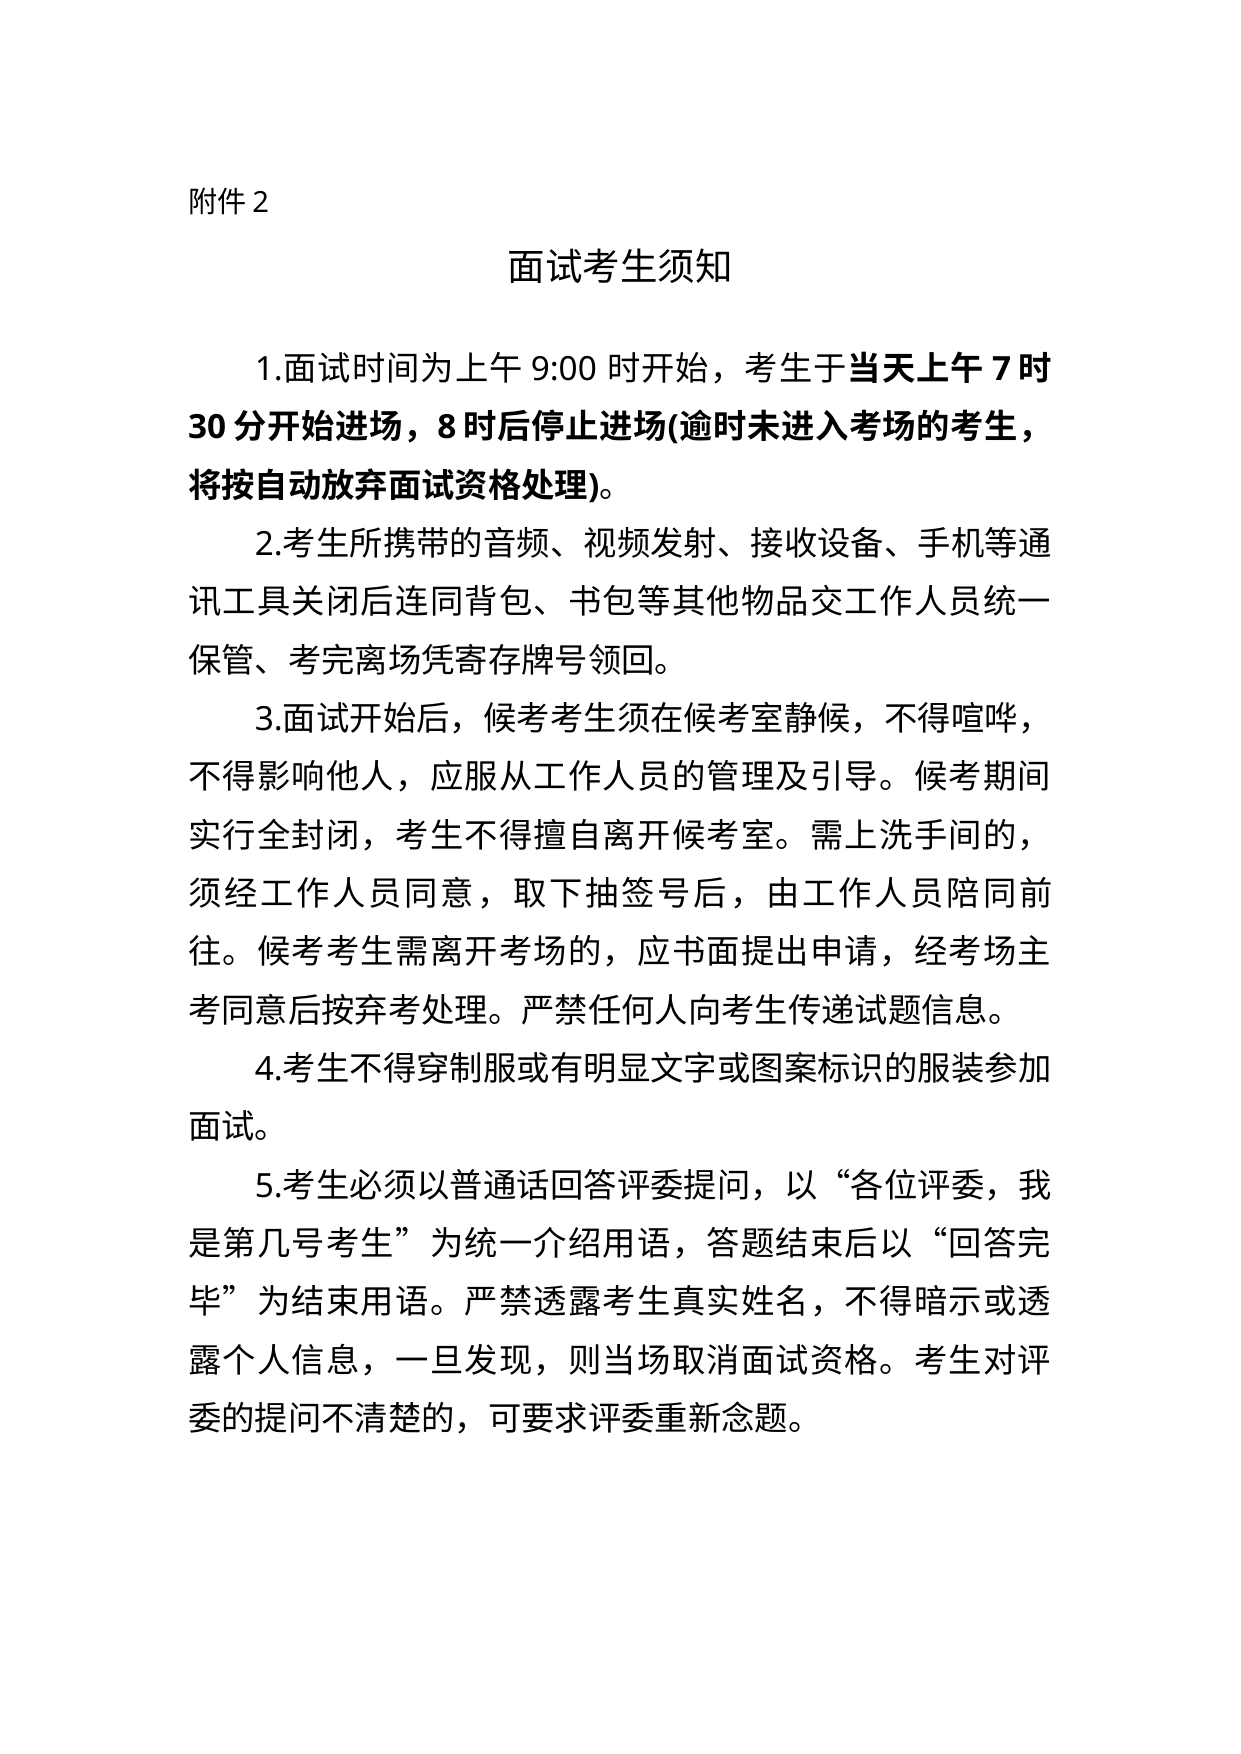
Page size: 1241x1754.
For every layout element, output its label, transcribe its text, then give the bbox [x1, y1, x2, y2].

text 3.面试开始后，候考考生须在候考室静候，不得喧哗，不得影响他人，应服从工作人员的管理及引导。候考期间实行全封闭，考生不得擅自离开候考室。需上洗手间的，须经工作人员同意，取下抽签号后，由工作人员陪同前往。候考考生需离开考场的，应书面提出申请，经考场主考同意后按弃考处理。严禁任何人向考生传递试题信息。 [188, 684, 1052, 1034]
text 5.考生必须以普通话回答评委提问，以“各位评委，我是第几号考生”为统一介绍用语，答题结束后以“回答完毕”为结束用语。严禁透露考生真实姓名，不得暗示或透露个人信息，一旦发现，则当场取消面试资格。考生对评委的提问不清楚的，可要求评委重新念题。 [188, 1150, 1052, 1442]
text 2.考生所携带的音频、视频发射、接收设备、手机等通讯工具关闭后连同背包、书包等其他物品交工作人员统一保管、考完离场凭寄存牌号领回。 [188, 509, 1052, 684]
text 1.面试时间为上午9:00 时开始，考生于当天上午7时30分开始进场，8时后停止进场(逾时未进入考场的考生，将按自动放弃面试资格处理)。 [188, 334, 1052, 509]
text 面试考生须知 [188, 234, 1052, 292]
text 附件2 [188, 166, 1052, 234]
text 4.考生不得穿制服或有明显文字或图案标识的服装参加面试。 [188, 1034, 1052, 1150]
